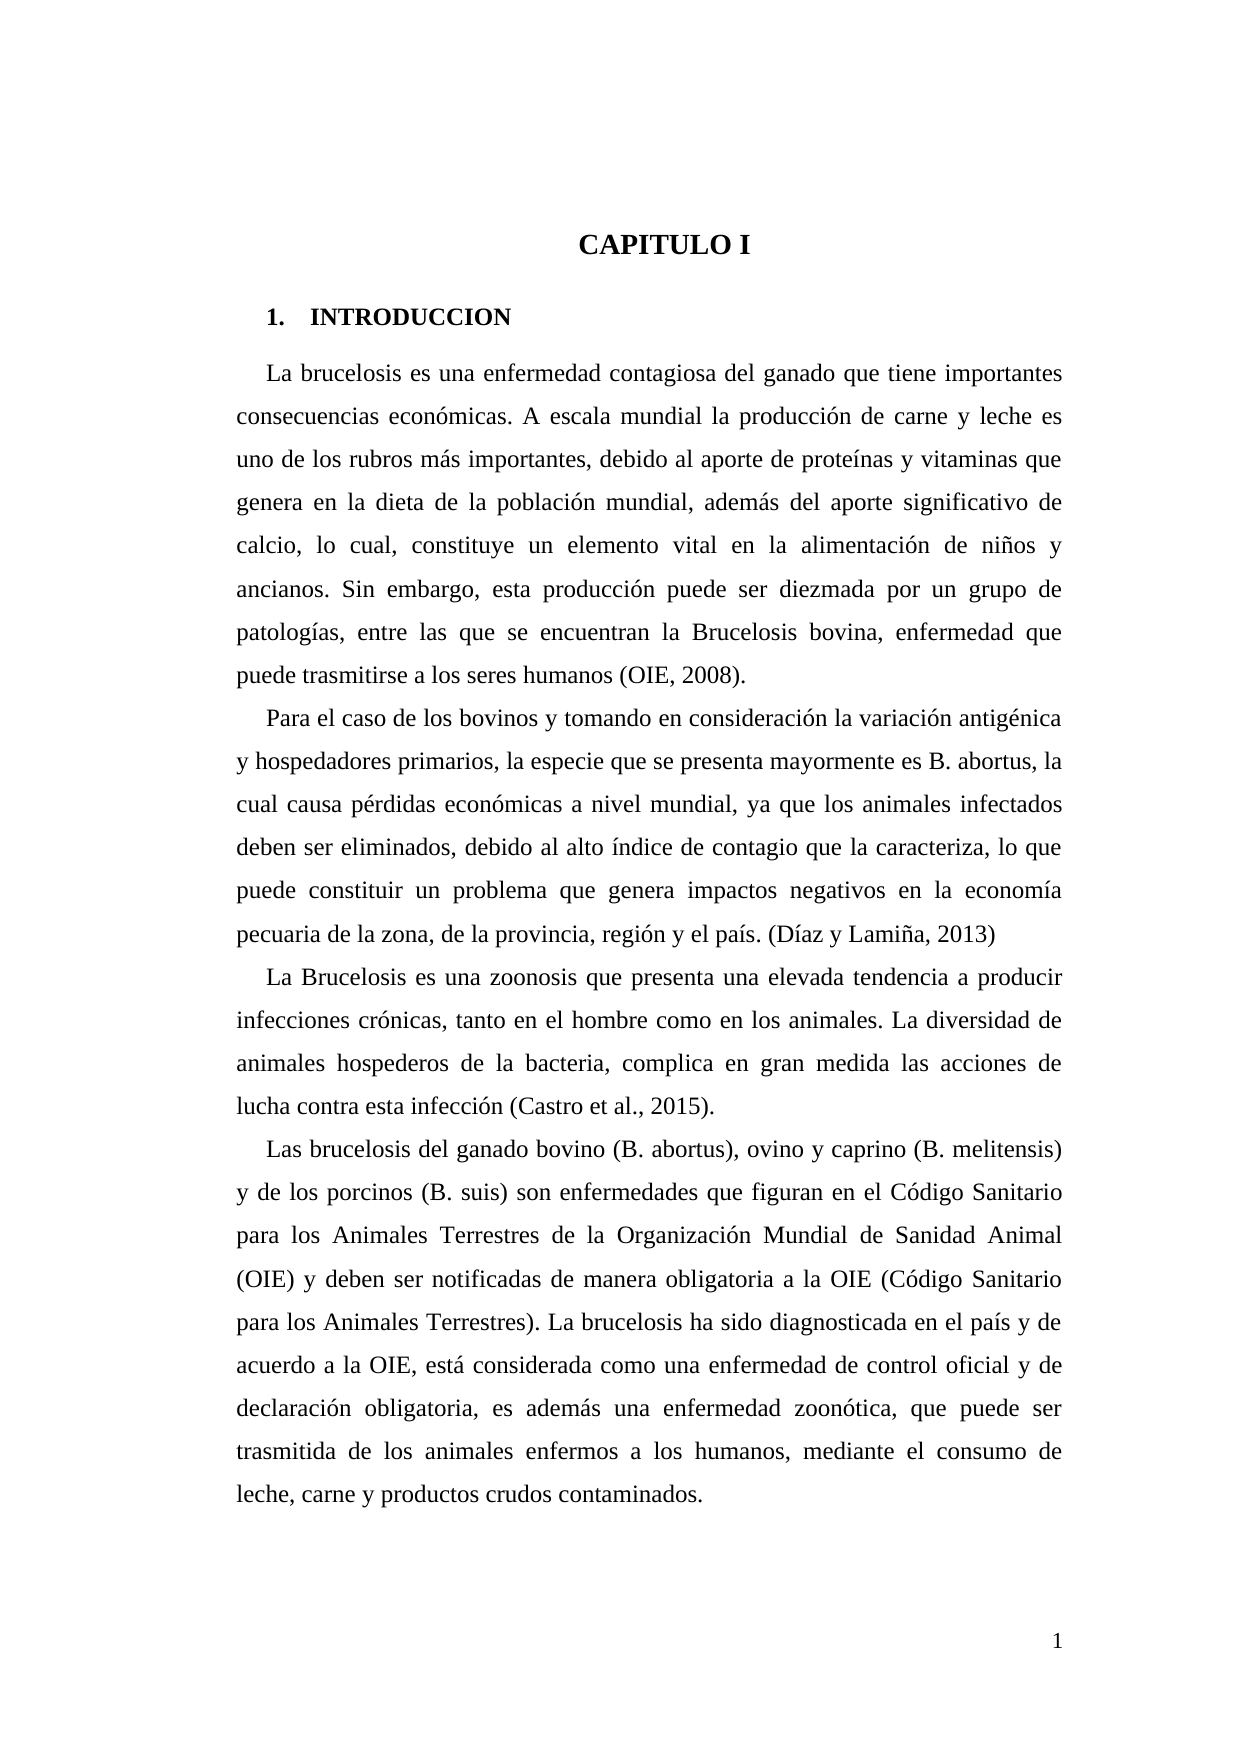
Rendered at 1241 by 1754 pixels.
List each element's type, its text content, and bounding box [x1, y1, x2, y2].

text Las brucelosis del ganado bovino (B. abortus), ovino y caprino (B. melitensis) y de los porcinos (B. suis) son enfermedades que figuran en el Código Sanitario para los Animales Terrestres de la Organización Mundial de Sanidad Animal (OIE) y deben ser notificadas de manera obligatoria a la OIE (Código Sanitario para los Animales Terrestres). La brucelosis ha sido diagnosticada en el país y de acuerdo a la OIE, está considerada como una enfermedad de control oficial y de declaración obligatoria, es además una enfermedad zoonótica, que puede ser trasmitida de los animales enfermos a los humanos, mediante el consumo de leche, carne y productos crudos contaminados. [236, 1134, 1063, 1508]
text Para el caso de los bovinos y tomando en consideración la variación antigénica y hospedadores primarios, la especie que se presenta mayormente es B. abortus, la cual causa pérdidas económicas a nivel mundial, ya que los animales infectados deben ser eliminados, debido al alto índice de contagio que la caracteriza, lo que puede constituir un problema que genera impactos negativos en la economía pecuaria de la zona, de la provincia, región y el país. (Díaz y Lamiña, 2013) [236, 703, 1063, 947]
subtitle INTRODUCCION [236, 302, 1063, 331]
text La Brucelosis es una zoonosis que presenta una elevada tendencia a producir infecciones crónicas, tanto en el hombre como en los animales. La diversidad de animales hospederos de la bacteria, complica en gran medida las acciones de lucha contra esta infección (Castro et al., 2015). [236, 962, 1063, 1120]
subtitle CAPITULO I [236, 227, 1063, 261]
text La brucelosis es una enfermedad contagiosa del ganado que tiene importantes consecuencias económicas. A escala mundial la producción de carne y leche es uno de los rubros más importantes, debido al aporte de proteínas y vitaminas que genera en la dieta de la población mundial, además del aporte significativo de calcio, lo cual, constituye un elemento vital en la alimentación de niños y ancianos. Sin embargo, esta producción puede ser diezmada por un grupo de patologías, entre las que se encuentran la Brucelosis bovina, enfermedad que puede trasmitirse a los seres humanos (OIE, 2008). [236, 358, 1063, 689]
